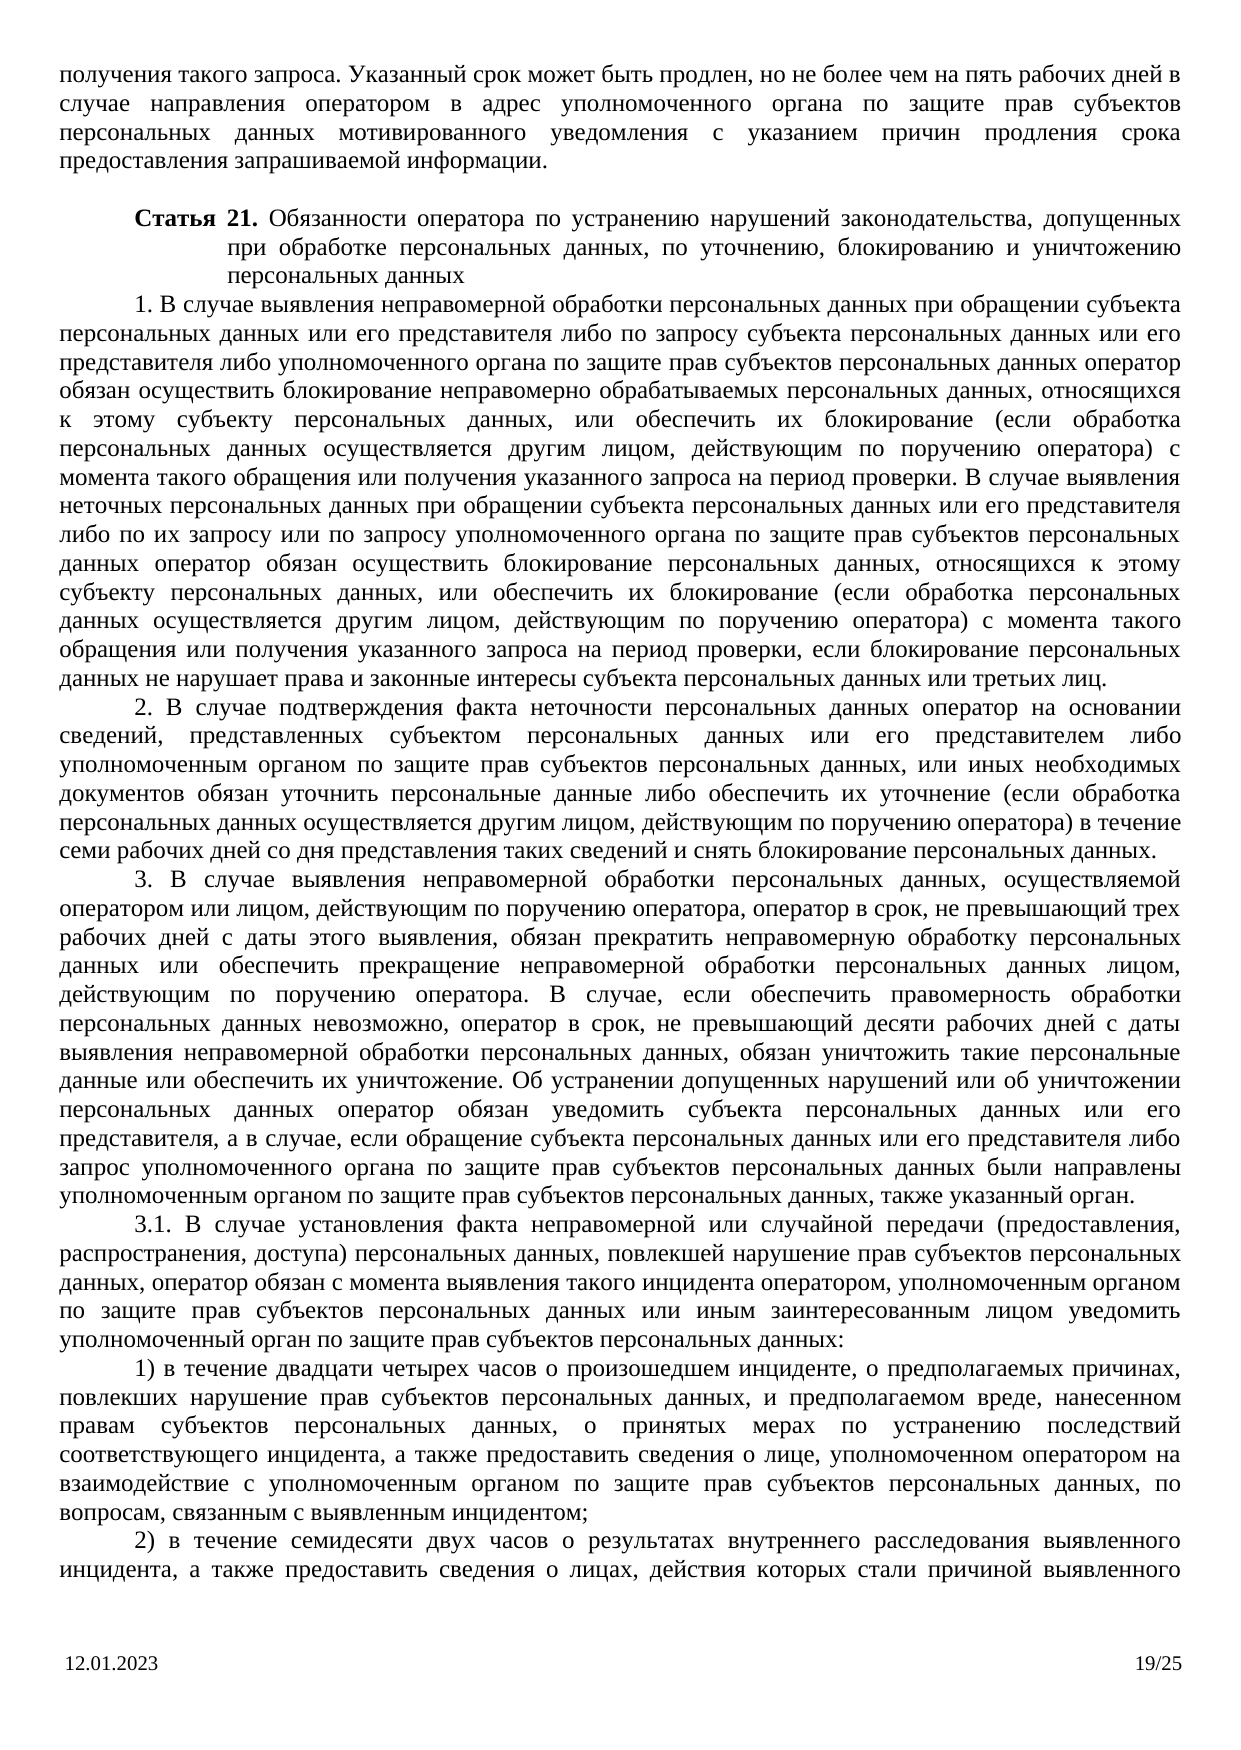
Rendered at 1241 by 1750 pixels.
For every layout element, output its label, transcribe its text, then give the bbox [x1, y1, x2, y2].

text Статья 21. Обязанности оператора по устранению нарушений законодательства, допущенных при обработке персональных данных, по уточнению, блокированию и уничтожению персональных данных [134, 203, 1182, 289]
text 1. В случае выявления неправомерной обработки персональных данных при обращении субъекта персональных данных или его представителя либо по запросу субъекта персональных данных или его представителя либо уполномоченного органа по защите прав субъектов персональных данных оператор обязан осуществить блокирование неправомерно обрабатываемых персональных данных, относящихся к этому субъекту персональных данных, или обеспечить их блокирование (если обработка персональных данных осуществляется другим лицом, действующим по поручению оператора) с момента такого обращения или получения указанного запроса на период проверки. В случае выявления неточных персональных данных при обращении субъекта персональных данных или его представителя либо по их запросу или по запросу уполномоченного органа по защите прав субъектов персональных данных оператор обязан осуществить блокирование персональных данных, относящихся к этому субъекту персональных данных, или обеспечить их блокирование (если обработка персональных данных осуществляется другим лицом, действующим по поручению оператора) с момента такого обращения или получения указанного запроса на период проверки, если блокирование персональных данных не нарушает права и законные интересы субъекта персональных данных или третьих лиц. [59, 289, 1182, 692]
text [59, 1525, 1182, 1583]
text 3.1. В случае установления факта неправомерной или случайной передачи (предоставления, распространения, доступа) персональных данных, повлекшей нарушение прав субъектов персональных данных, оператор обязан с момента выявления такого инцидента оператором, уполномоченным органом по защите прав субъектов персональных данных или иным заинтересованным лицом уведомить уполномоченный орган по защите прав субъектов персональных данных: [59, 1209, 1182, 1353]
text 3. В случае выявления неправомерной обработки персональных данных, осуществляемой оператором или лицом, действующим по поручению оператора, оператор в срок, не превышающий трех рабочих дней с даты этого выявления, обязан прекратить неправомерную обработку персональных данных или обеспечить прекращение неправомерной обработки персональных данных лицом, действующим по поручению оператора. В случае, если обеспечить правомерность обработки персональных данных невозможно, оператор в срок, не превышающий десяти рабочих дней с даты выявления неправомерной обработки персональных данных, обязан уничтожить такие персональные данные или обеспечить их уничтожение. Об устранении допущенных нарушений или об уничтожении персональных данных оператор обязан уведомить субъекта персональных данных или его представителя, а в случае, если обращение субъекта персональных данных или его представителя либо запрос уполномоченного органа по защите прав субъектов персональных данных были направлены уполномоченным органом по защите прав субъектов персональных данных, также указанный орган. [59, 864, 1182, 1209]
text 1) в течение двадцати четырех часов о произошедшем инциденте, о предполагаемых причинах, повлекших нарушение прав субъектов персональных данных, и предполагаемом вреде, нанесенном правам субъектов персональных данных, о принятых мерах по устранению последствий соответствующего инцидента, а также предоставить сведения о лице, уполномоченном оператором на взаимодействие с уполномоченным органом по защите прав субъектов персональных данных, по вопросам, связанным с выявленным инцидентом; [59, 1353, 1182, 1525]
text 2. В случае подтверждения факта неточности персональных данных оператор на основании сведений, представленных субъектом персональных данных или его представителем либо уполномоченным органом по защите прав субъектов персональных данных, или иных необходимых документов обязан уточнить персональные данные либо обеспечить их уточнение (если обработка персональных данных осуществляется другим лицом, действующим по поручению оператора) в течение семи рабочих дней со дня представления таких сведений и снять блокирование персональных данных. [59, 692, 1182, 864]
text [59, 59, 1182, 174]
